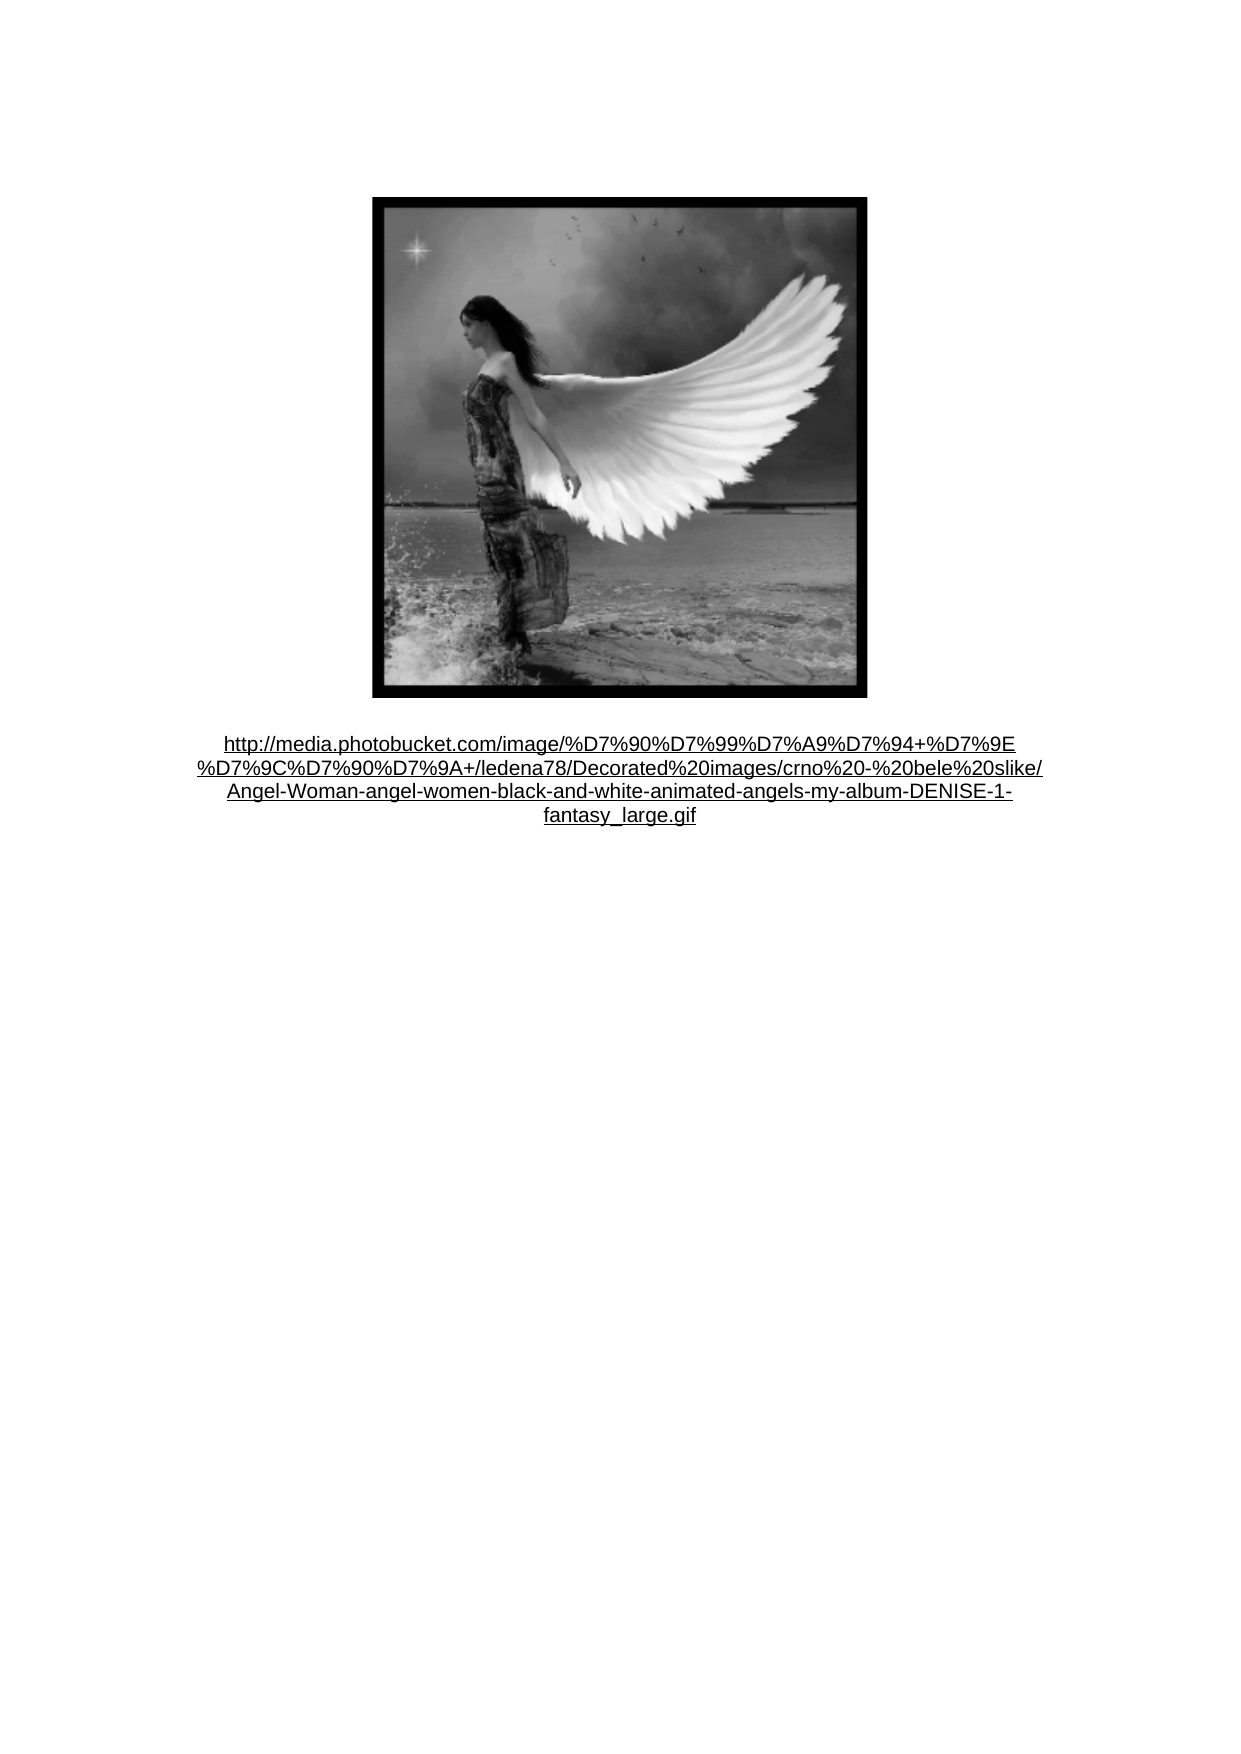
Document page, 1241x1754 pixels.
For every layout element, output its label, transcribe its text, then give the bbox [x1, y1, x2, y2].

picture [372, 197, 868, 698]
text http://media.photobucket.com/image/%D7%90%D7%99%D7%A9%D7%94+%D7%9E%D7%9C%D7%90%D7%9A+/ledena78/Decorated%20images/crno%20-%20bele%20slike/Angel-Woman-angel-women-black-and-white-animated-angels-my-album-DENISE-1-fantasy_large.gif [187, 731, 1053, 827]
